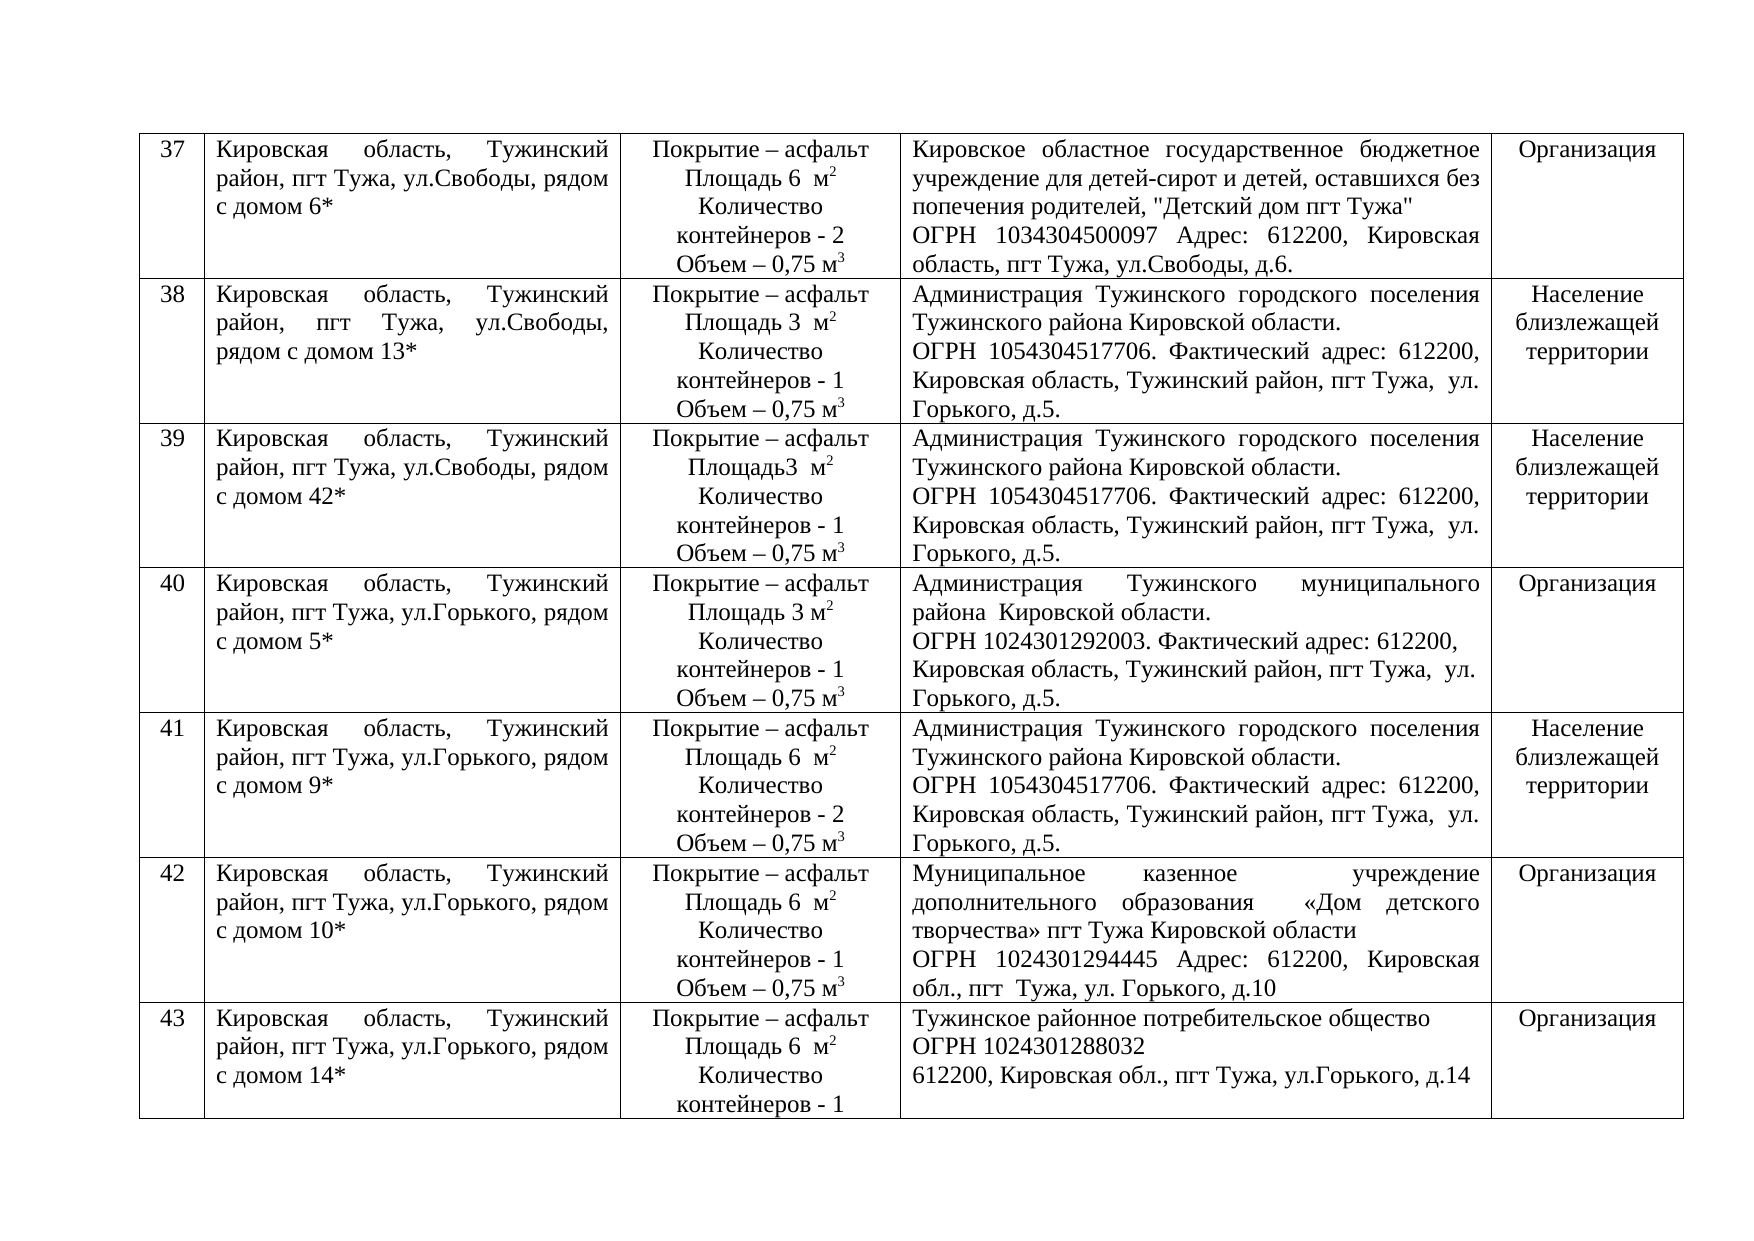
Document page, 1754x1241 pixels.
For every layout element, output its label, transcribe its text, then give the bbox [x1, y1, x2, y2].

table_cell Администрация Тужинского муниципального района Кировской области. ОГРН 1024301292003. Фактический адрес: 612200, Кировская область, Тужинский район, пгт Тужа, ул. Горького, д.5. [901, 568, 1491, 712]
table_cell Муниципальное казенное учреждение дополнительного образования «Дом детского творчества» пгт Тужа Кировской области ОГРН 1024301294445 Адрес: 612200, Кировская обл., пгт Тужа, ул. Горького, д.10 [901, 858, 1491, 1002]
table_cell Кировская область, Тужинский район, пгт Тужа, ул.Горького, рядом с домом 10* [205, 858, 620, 1002]
table_cell Покрытие – асфальт Площадь 3 м2 Количество контейнеров - 1 Объем – 0,75 м3 [621, 568, 900, 712]
table_cell Кировское областное государственное бюджетное учреждение для детей-сирот и детей, оставшихся без попечения родителей, "Детский дом пгт Тужа" ОГРН 1034304500097 Адрес: 612200, Кировская область, пгт Тужа, ул.Свободы, д.6. [901, 134, 1491, 278]
table_cell Покрытие – асфальт Площадь 6 м2 Количество контейнеров - 1 Объем – 0,75 м3 [621, 858, 900, 1002]
table_cell Покрытие – асфальт Площадь 6 м2 Количество контейнеров - 2 Объем – 0,75 м3 [621, 713, 900, 857]
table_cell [901, 1003, 1491, 1118]
table_cell Кировская область, Тужинский район, пгт Тужа, ул.Свободы, рядом с домом 13* [205, 279, 620, 422]
table_cell 43 [140, 1003, 204, 1118]
table_cell 38 [140, 279, 204, 422]
table_cell Покрытие – асфальт Площадь3 м2 Количество контейнеров - 1 Объем – 0,75 м3 [621, 424, 900, 567]
table_cell Население близлежащей территории [1492, 279, 1683, 422]
table_cell Организация [1492, 1003, 1683, 1118]
table_cell Организация [1492, 134, 1683, 278]
table_cell Население близлежащей территории [1492, 713, 1683, 857]
table_cell 40 [140, 568, 204, 712]
table_cell 39 [140, 424, 204, 567]
table_cell Кировская область, Тужинский район, пгт Тужа, ул.Свободы, рядом с домом 6* [205, 134, 620, 278]
table_cell 42 [140, 858, 204, 1002]
table_cell Организация [1492, 858, 1683, 1002]
table_cell Покрытие – асфальт Площадь 3 м2 Количество контейнеров - 1 Объем – 0,75 м3 [621, 279, 900, 422]
table_cell Организация [1492, 568, 1683, 712]
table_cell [205, 1003, 620, 1118]
table_cell Покрытие – асфальт Площадь 6 м2 Количество контейнеров - 2 Объем – 0,75 м3 [621, 134, 900, 278]
table_cell 37 [140, 134, 204, 278]
table_cell Кировская область, Тужинский район, пгт Тужа, ул.Свободы, рядом с домом 42* [205, 424, 620, 567]
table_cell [621, 1003, 900, 1118]
table_cell Кировская область, Тужинский район, пгт Тужа, ул.Горького, рядом с домом 9* [205, 713, 620, 857]
table_cell Население близлежащей территории [1492, 424, 1683, 567]
table_cell Кировская область, Тужинский район, пгт Тужа, ул.Горького, рядом с домом 5* [205, 568, 620, 712]
table_cell 41 [140, 713, 204, 857]
